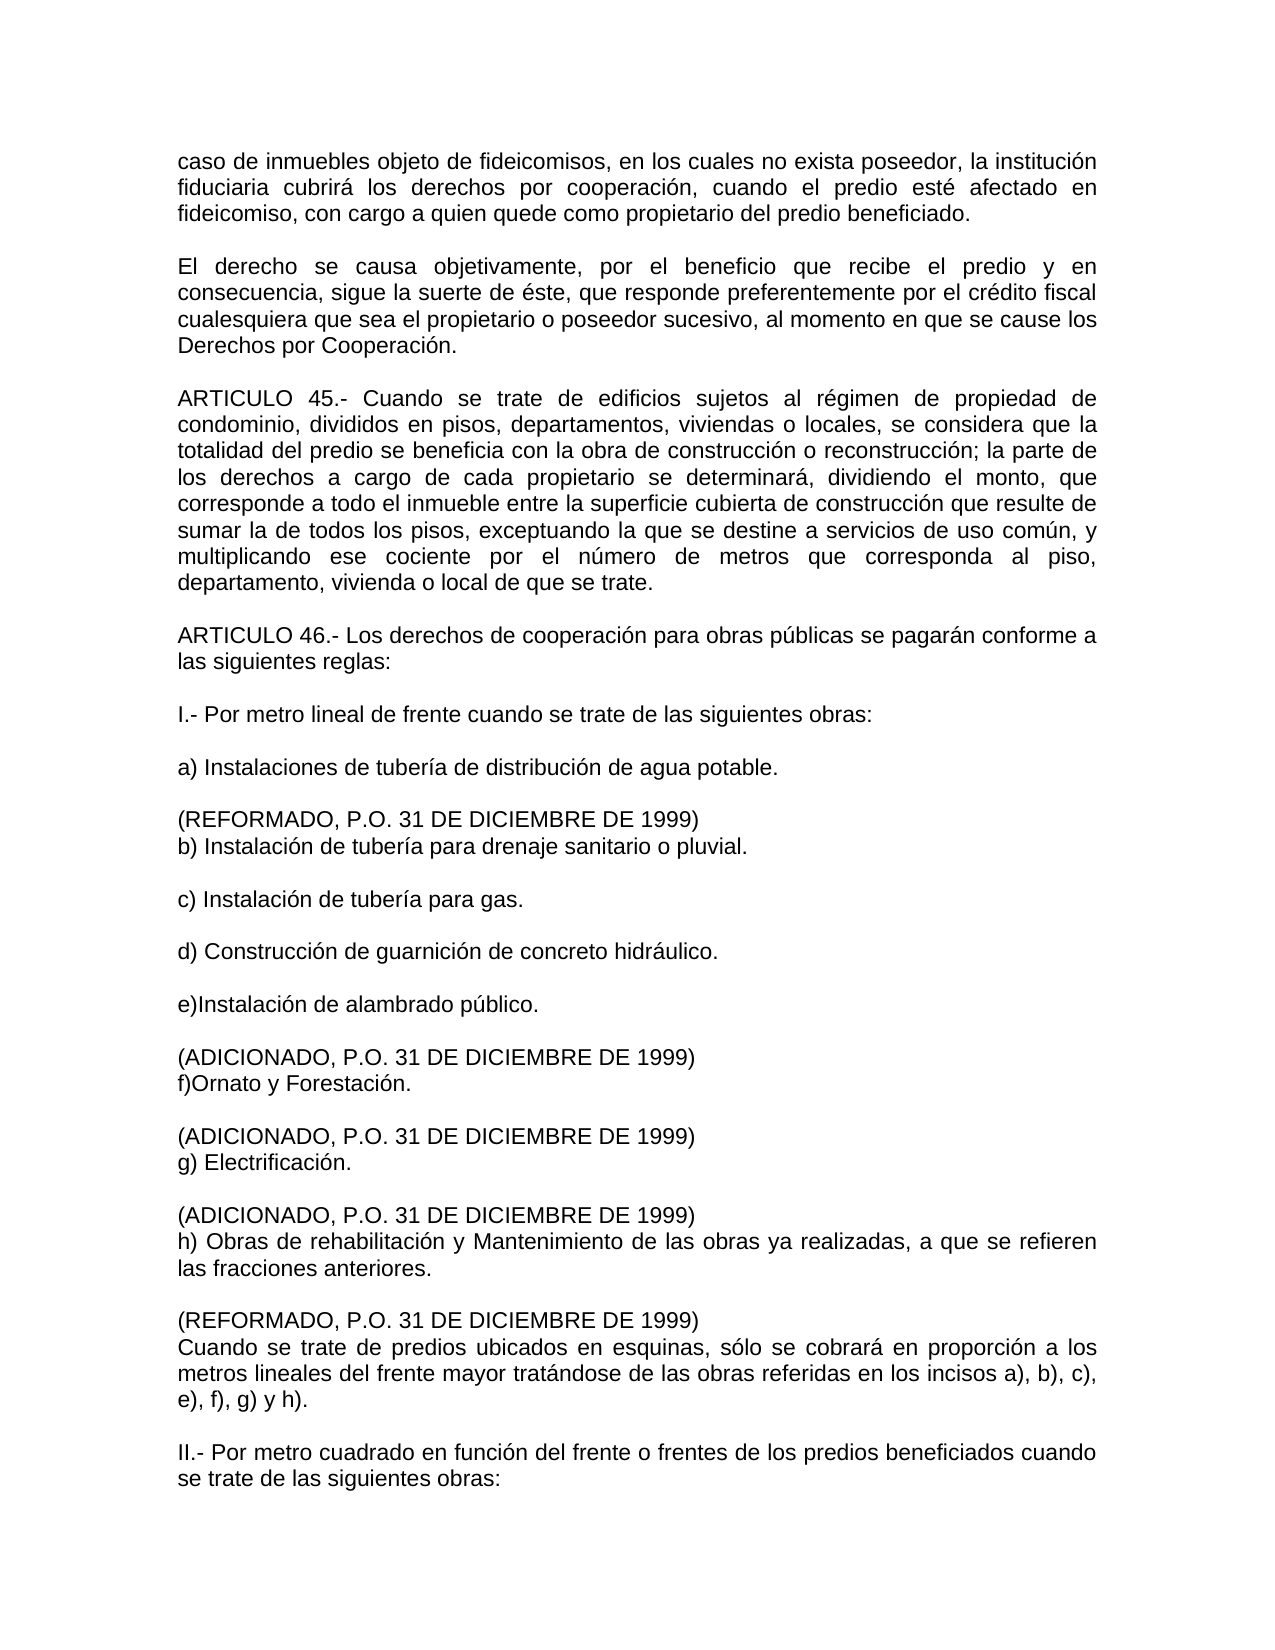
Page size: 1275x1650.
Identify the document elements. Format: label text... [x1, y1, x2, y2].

text ARTICULO 46.- Los derechos de cooperación para obras públicas se pagarán conforme a las siguientes reglas: [177, 622, 1098, 675]
text a) Instalaciones de tubería de distribución de agua potable. [177, 754, 1098, 780]
text d) Construcción de guarnición de concreto hidráulico. [177, 938, 1098, 964]
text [177, 148, 1098, 227]
text (ADICIONADO, P.O. 31 DE DICIEMBRE DE 1999) [177, 1123, 1098, 1149]
text g) Electrificación. [177, 1149, 1098, 1175]
text e)Instalación de alambrado público. [177, 991, 1098, 1017]
text (REFORMADO, P.O. 31 DE DICIEMBRE DE 1999) [177, 806, 1098, 833]
text ARTICULO 45.- Cuando se trate de edificios sujetos al régimen de propiedad de condominio, divididos en pisos, departamentos, viviendas o locales, se considera que la totalidad del predio se beneficia con la obra de construcción o reconstrucción; la parte de los derechos a cargo de cada propietario se determinará, dividiendo el monto, que corresponde a todo el inmueble entre la superficie cubierta de construcción que resulte de sumar la de todos los pisos, exceptuando la que se destine a servicios de uso común, y multiplicando ese cociente por el número de metros que corresponda al piso, departamento, vivienda o local de que se trate. [177, 385, 1098, 596]
text c) Instalación de tubería para gas. [177, 886, 1098, 912]
text (ADICIONADO, P.O. 31 DE DICIEMBRE DE 1999) [177, 1044, 1098, 1070]
text I.- Por metro lineal de frente cuando se trate de las siguientes obras: [177, 701, 1098, 727]
text h) Obras de rehabilitación y Mantenimiento de las obras ya realizadas, a que se refieren las fracciones anteriores. [177, 1228, 1098, 1281]
text f)Ornato y Forestación. [177, 1070, 1098, 1096]
text b) Instalación de tubería para drenaje sanitario o pluvial. [177, 833, 1098, 859]
text Cuando se trate de predios ubicados en esquinas, sólo se cobrará en proporción a los metros lineales del frente mayor tratándose de las obras referidas en los incisos a), b), c), e), f), g) y h). [177, 1333, 1098, 1413]
text (ADICIONADO, P.O. 31 DE DICIEMBRE DE 1999) [177, 1202, 1098, 1228]
text El derecho se causa objetivamente, por el beneficio que recibe el predio y en consecuencia, sigue la suerte de éste, que responde preferentemente por el crédito fiscal cualesquiera que sea el propietario o poseedor sucesivo, al momento en que se cause los Derechos por Cooperación. [177, 253, 1098, 358]
text (REFORMADO, P.O. 31 DE DICIEMBRE DE 1999) [177, 1307, 1098, 1333]
text II.- Por metro cuadrado en función del frente o frentes de los predios beneficiados cuando se trate de las siguientes obras: [177, 1439, 1098, 1492]
